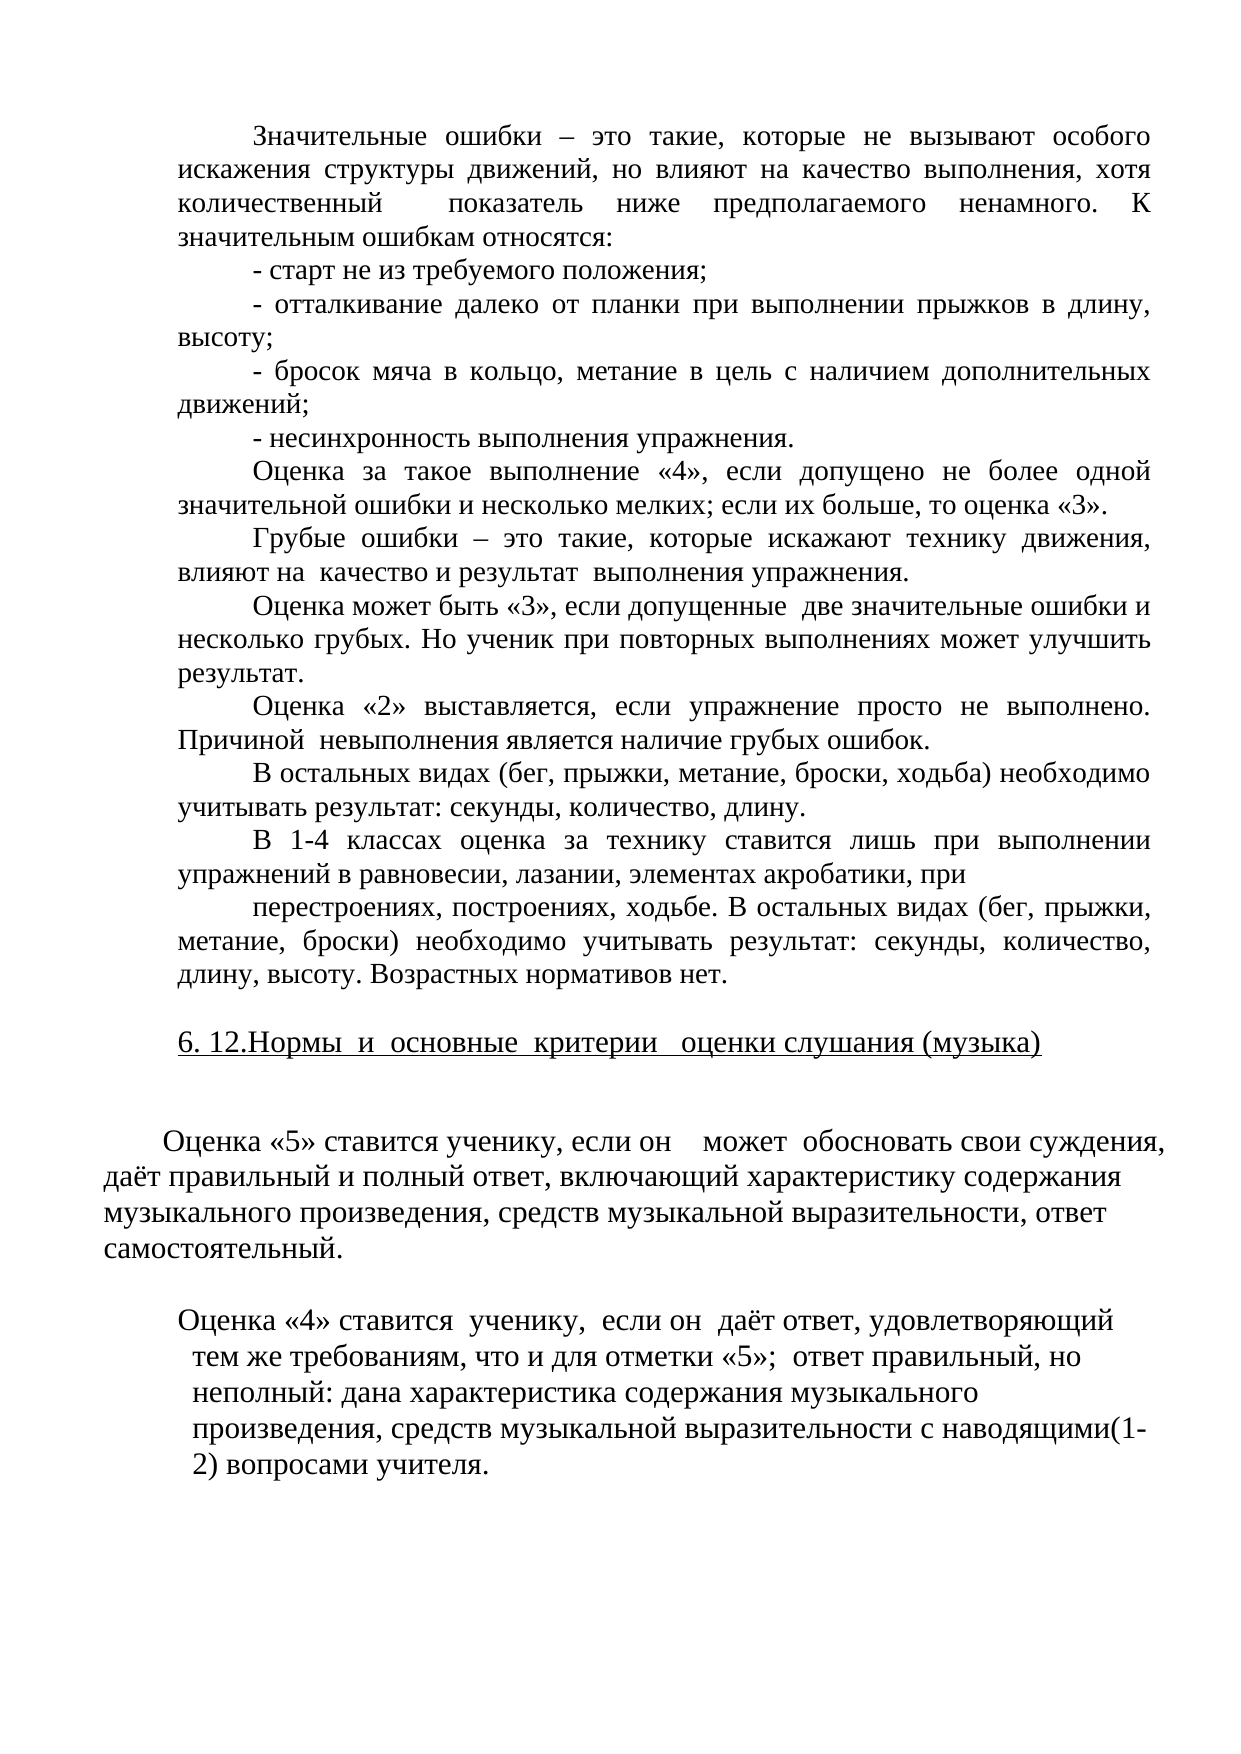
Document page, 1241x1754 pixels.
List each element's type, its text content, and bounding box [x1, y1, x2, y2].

text В остальных видах (бег, прыжки, метание, броски, ходьба) необходимо учитывать результат: секунды, количество, длину. [177, 755, 1152, 822]
text Значительные ошибки – это такие, которые не вызывают особого искажения структуры движений, но влияют на качество выполнения, хотя количественный показатель ниже предполагаемого ненамного. К значительным ошибкам относятся: [177, 118, 1152, 252]
text 6. 12.Нормы и основные критерии оценки слушания (музыка) [177, 1024, 1152, 1060]
text Оценка «5» ставится ученику, если он может обосновать свои суждения, даёт правильный и полный ответ, включающий характеристику содержания музыкального произведения, средств музыкальной выразительности, ответ самостоятельный. [103, 1122, 1214, 1266]
text Оценка «4» ставится ученику, если он даёт ответ, удовлетворяющий тем же требованиям, что и для отметки «5»; ответ правильный, но неполный: дана характеристика содержания музыкального произведения, средств музыкальной выразительности с наводящими(1-2) вопросами учителя. [177, 1301, 1152, 1481]
text Оценка может быть «3», если допущенные две значительные ошибки и несколько грубых. Но ученик при повторных выполнениях может улучшить результат. [177, 588, 1152, 688]
text Оценка за такое выполнение «4», если допущено не более одной значительной ошибки и несколько мелких; если их больше, то оценка «3». [177, 453, 1152, 521]
text - несинхронность выполнения упражнения. [177, 420, 1152, 453]
text - отталкивание далеко от планки при выполнении прыжков в длину, высоту; [177, 286, 1152, 353]
text перестроениях, построениях, ходьбе. В остальных видах (бег, прыжки, метание, броски) необходимо учитывать результат: секунды, количество, длину, высоту. Возрастных нормативов нет. [177, 889, 1152, 990]
text Оценка «2» выставляется, если упражнение просто не выполнено. Причиной невыполнения является наличие грубых ошибок. [177, 688, 1152, 755]
text Грубые ошибки – это такие, которые искажают технику движения, влияют на качество и результат выполнения упражнения. [177, 521, 1152, 588]
text В 1-4 классах оценка за технику ставится лишь при выполнении упражнений в равновесии, лазании, элементах акробатики, при [177, 822, 1152, 889]
text - старт не из требуемого положения; [177, 252, 1152, 286]
text - бросок мяча в кольцо, метание в цель с наличием дополнительных движений; [177, 353, 1152, 420]
